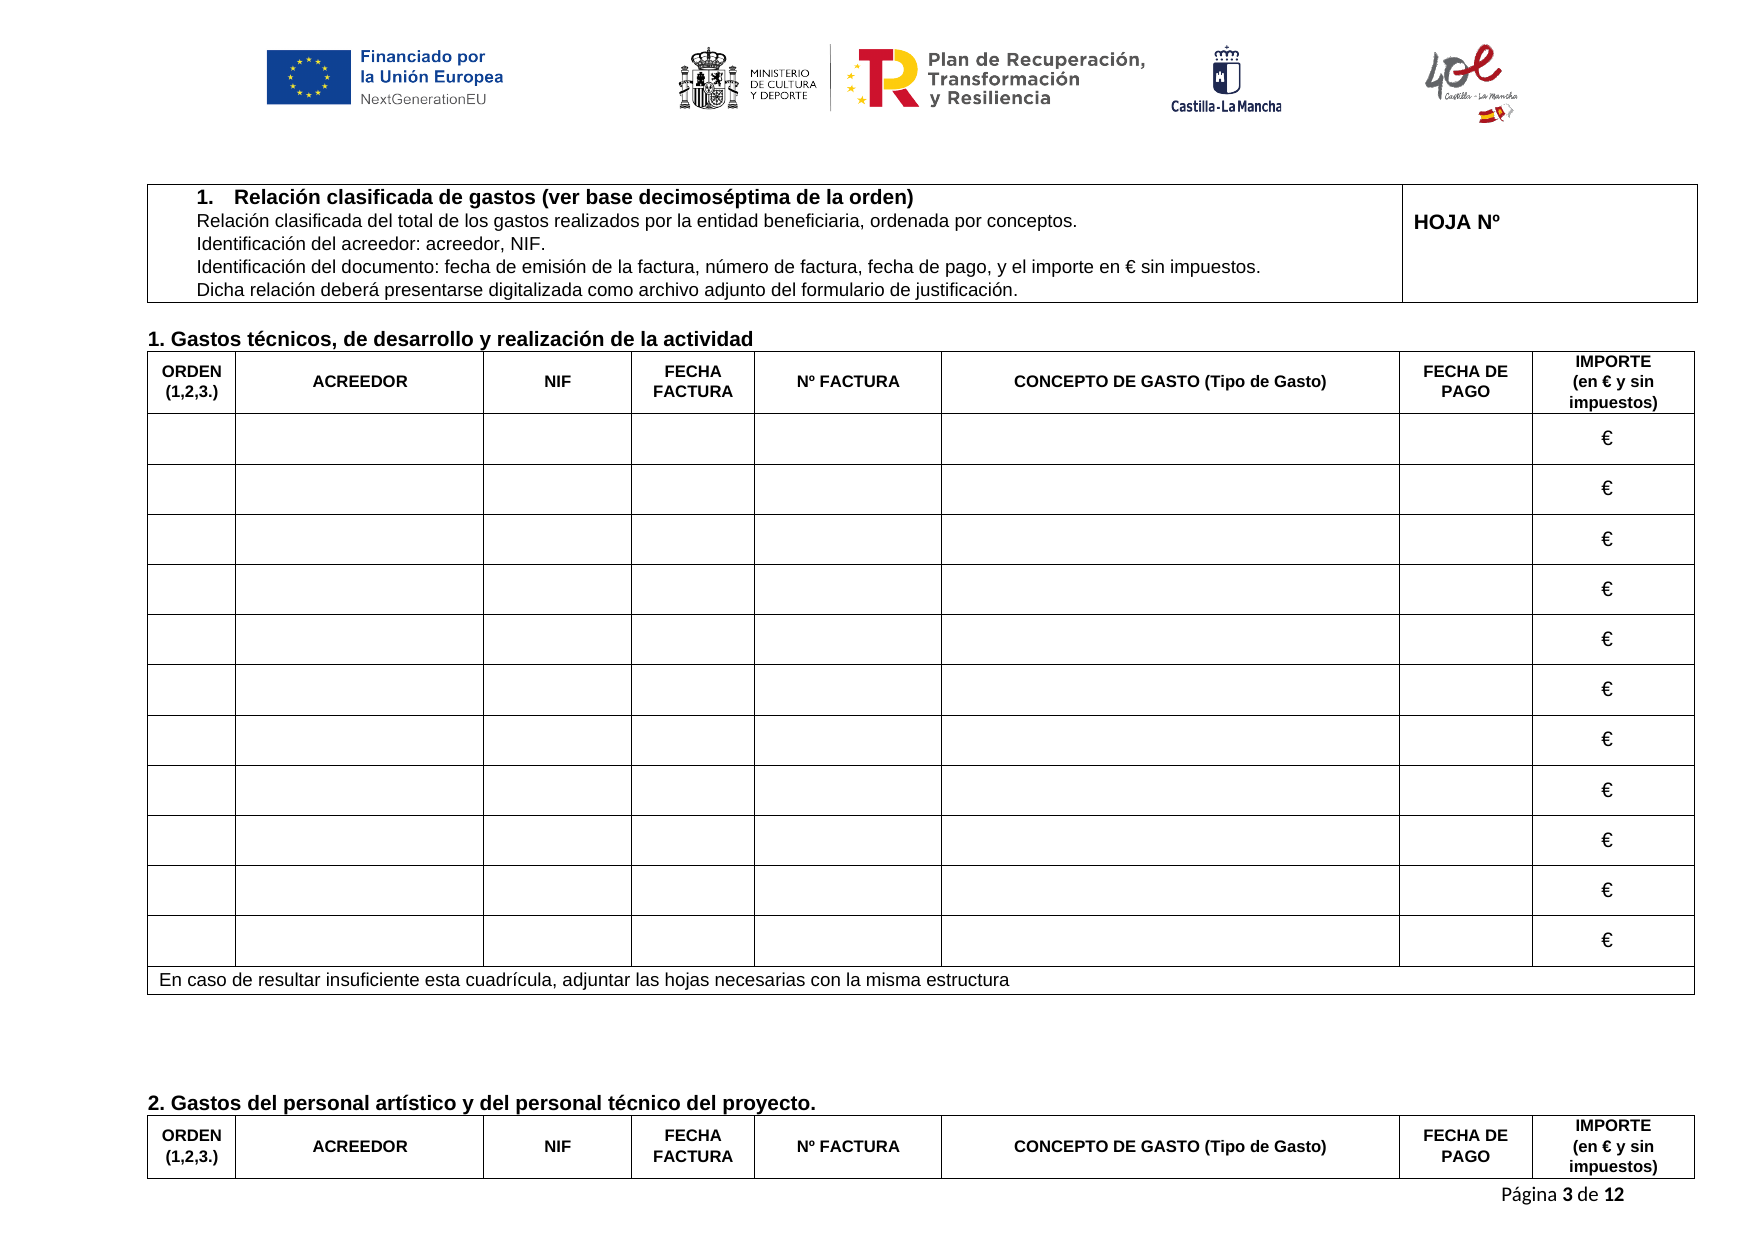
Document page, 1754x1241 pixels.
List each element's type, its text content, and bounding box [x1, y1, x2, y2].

table_cell [484, 866, 631, 915]
table_cell € [1533, 716, 1694, 765]
table_cell [755, 766, 941, 815]
table_cell [236, 816, 483, 865]
table_cell [1400, 515, 1532, 564]
table_cell [1400, 766, 1532, 815]
table_header Nº FACTURA [755, 1116, 941, 1178]
table_cell [484, 816, 631, 865]
table_header NIF [484, 1116, 631, 1178]
table_cell [1400, 414, 1532, 463]
table_cell [1400, 716, 1532, 765]
table_header NIF [484, 352, 631, 413]
table_cell [632, 465, 754, 514]
picture [265, 44, 1282, 112]
table_cell [755, 414, 941, 463]
table_cell [236, 866, 483, 915]
table_cell [1400, 565, 1532, 614]
table_cell [148, 665, 235, 714]
table_cell [942, 916, 1399, 966]
table_header IMPORTE (en € y sin impuestos) [1533, 1116, 1694, 1178]
table_cell [236, 565, 483, 614]
table_cell [632, 565, 754, 614]
table_cell [755, 816, 941, 865]
table_header ACREEDOR [236, 1116, 483, 1178]
table_header HOJA Nº [1403, 185, 1697, 302]
table_cell [148, 916, 235, 966]
table_cell [632, 766, 754, 815]
table_header FECHA DE PAGO [1400, 1116, 1532, 1178]
table_cell € [1533, 665, 1694, 714]
table_cell [148, 565, 235, 614]
table_cell [755, 866, 941, 915]
table_cell [632, 615, 754, 664]
table_cell [484, 716, 631, 765]
table_cell [148, 615, 235, 664]
table_cell [942, 465, 1399, 514]
table_cell [1400, 465, 1532, 514]
table_cell [236, 916, 483, 966]
table_cell [484, 665, 631, 714]
table_cell [236, 766, 483, 815]
table_cell [1400, 615, 1532, 664]
table_cell € [1533, 766, 1694, 815]
table_cell [484, 465, 631, 514]
table_cell [755, 916, 941, 966]
table_cell € [1533, 465, 1694, 514]
table_cell [942, 515, 1399, 564]
table_cell € [1533, 414, 1694, 463]
table_cell [484, 414, 631, 463]
table_cell [755, 515, 941, 564]
table_cell € [1533, 916, 1694, 966]
table_cell [755, 716, 941, 765]
text 2. Gastos del personal artístico y del personal técnico del proyecto. [148, 1091, 1754, 1115]
table_cell [755, 465, 941, 514]
table_header CONCEPTO DE GASTO (Tipo de Gasto) [942, 1116, 1399, 1178]
table_header FECHA FACTURA [632, 352, 754, 413]
table_cell [148, 816, 235, 865]
table_cell [942, 866, 1399, 915]
table_cell [484, 916, 631, 966]
table_cell [1400, 665, 1532, 714]
table_header ORDEN (1,2,3.) [148, 352, 235, 413]
table_cell [942, 766, 1399, 815]
table_cell [755, 665, 941, 714]
table_cell [484, 615, 631, 664]
table_cell [755, 565, 941, 614]
table_cell [236, 414, 483, 463]
table_cell [1400, 916, 1532, 966]
table_cell € [1533, 615, 1694, 664]
table_cell [484, 565, 631, 614]
table_header ORDEN (1,2,3.) [148, 1116, 235, 1178]
table_cell En caso de resultar insuficiente esta cuadrícula, adjuntar las hojas necesarias con la misma estructura [148, 967, 1694, 994]
table_cell [942, 565, 1399, 614]
table_cell [632, 916, 754, 966]
table_cell [148, 766, 235, 815]
table_cell [236, 665, 483, 714]
table_cell [148, 515, 235, 564]
table_cell € [1533, 565, 1694, 614]
table_cell [632, 515, 754, 564]
table_cell [148, 716, 235, 765]
table_cell [942, 615, 1399, 664]
table_cell [236, 465, 483, 514]
picture [1425, 44, 1518, 123]
table_header FECHA DE PAGO [1400, 352, 1532, 413]
table_cell [148, 414, 235, 463]
table_cell [632, 816, 754, 865]
table_cell € [1533, 816, 1694, 865]
table_cell [632, 866, 754, 915]
table_cell [942, 816, 1399, 865]
table_cell [942, 665, 1399, 714]
table_header FECHA FACTURA [632, 1116, 754, 1178]
table_header CONCEPTO DE GASTO (Tipo de Gasto) [942, 352, 1399, 413]
table_cell [1400, 816, 1532, 865]
table_header IMPORTE (en € y sin impuestos) [1533, 352, 1694, 413]
table_cell [632, 414, 754, 463]
table_cell [942, 716, 1399, 765]
table_cell [632, 716, 754, 765]
table_cell [632, 665, 754, 714]
table_header Relación clasificada de gastos (ver base decimoséptima de la orden) Relación clasificada del total de los gastos realizados por la entidad beneficiaria, ordenada por conceptos. Identificación del acreedor: acreedor, NIF. Identificación del documento: fecha de emisión de la factura, número de factura, fecha de pago, y el importe en € sin impuestos. Dicha relación deberá presentarse digitalizada como archivo adjunto del formulario de justificación. [148, 185, 1402, 302]
table_cell [236, 716, 483, 765]
table_cell [236, 615, 483, 664]
table_cell [942, 414, 1399, 463]
table_cell [236, 515, 483, 564]
table_cell [148, 866, 235, 915]
text 1. Gastos técnicos, de desarrollo y realización de la actividad [148, 327, 1754, 351]
table_cell [1400, 866, 1532, 915]
table_cell [148, 465, 235, 514]
table_cell [484, 515, 631, 564]
table_cell [755, 615, 941, 664]
table_cell € [1533, 515, 1694, 564]
table_cell [484, 766, 631, 815]
table_header Nº FACTURA [755, 352, 941, 413]
table_header ACREEDOR [236, 352, 483, 413]
table_cell € [1533, 866, 1694, 915]
